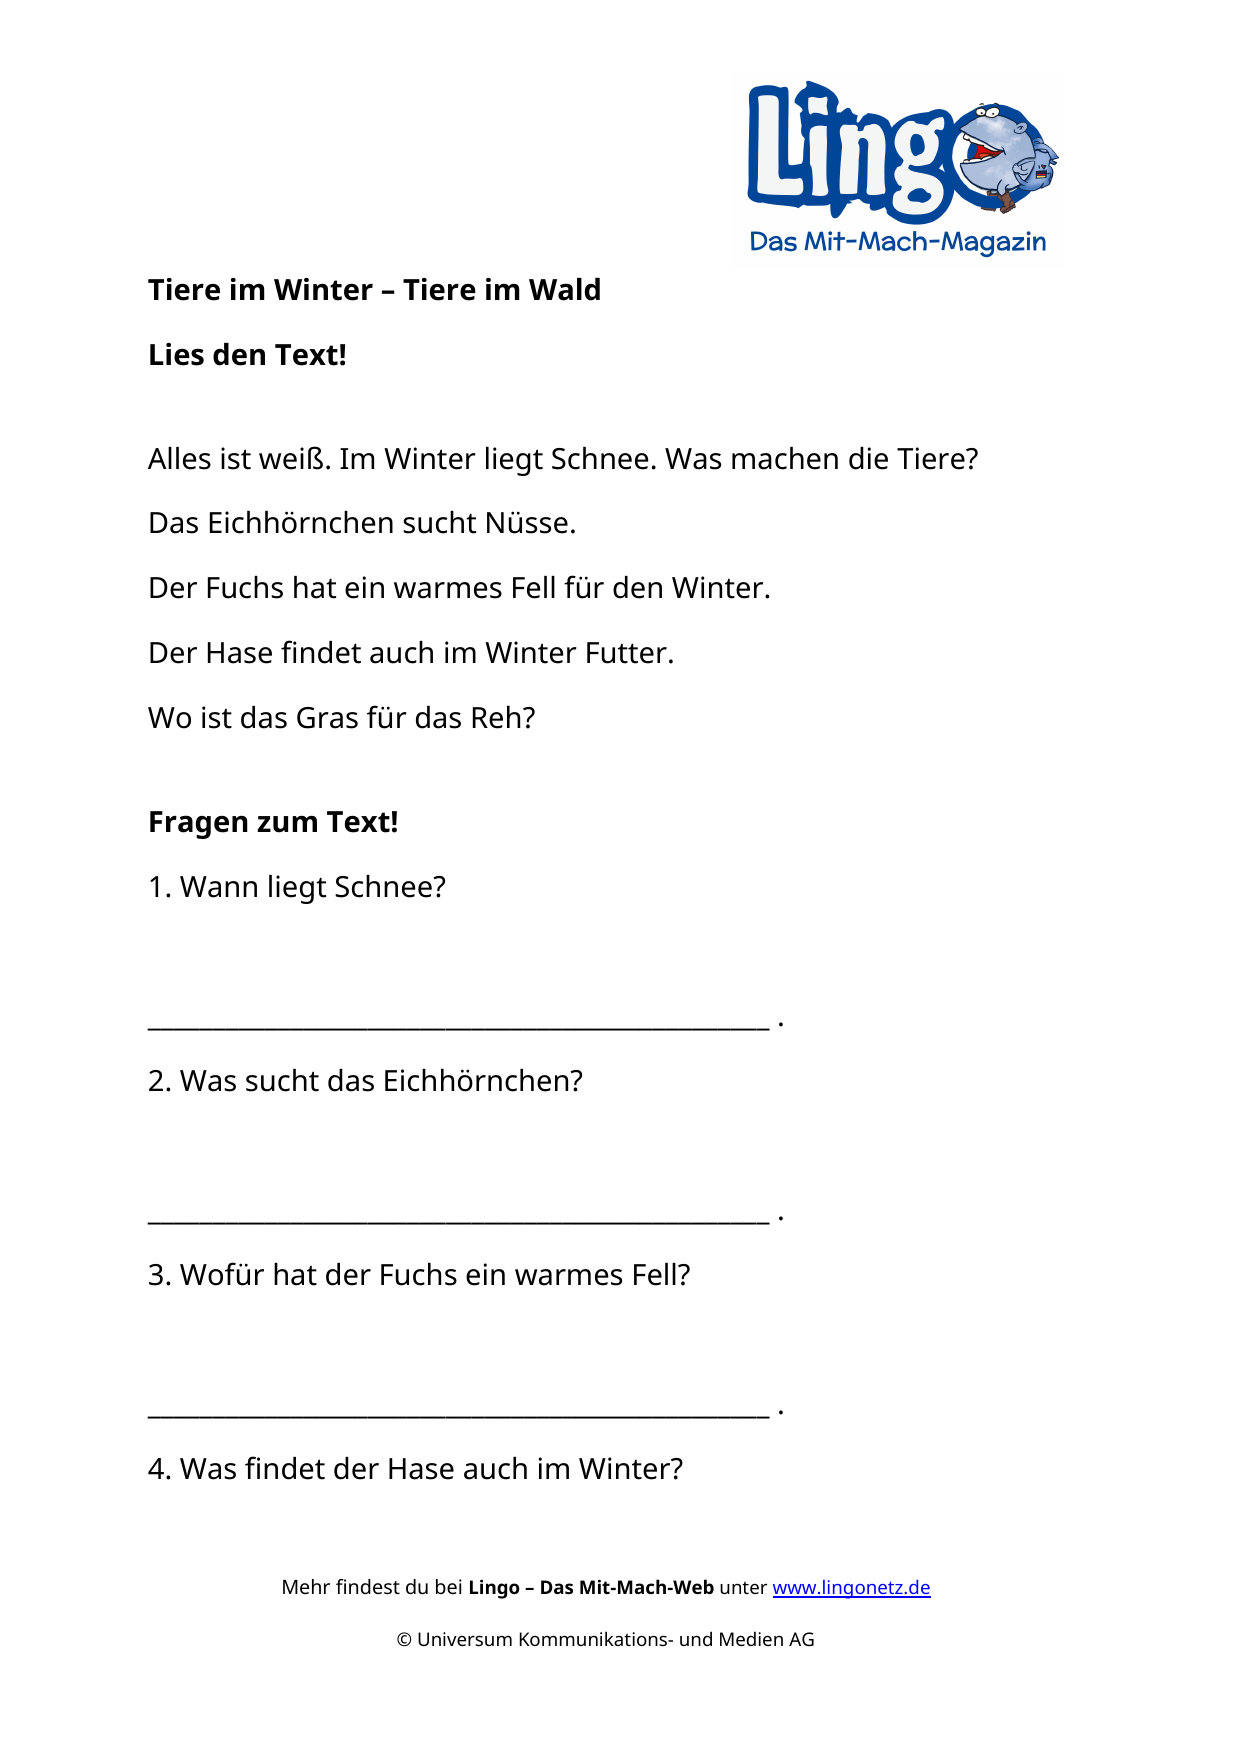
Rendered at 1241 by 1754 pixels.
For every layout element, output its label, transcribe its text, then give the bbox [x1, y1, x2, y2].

text Fragen zum Text! [148, 762, 1064, 841]
text ________________________________________________ . [148, 995, 1064, 1035]
text Tiere im Winter – Tiere im Wald [148, 269, 1064, 309]
text Alles ist weiß. Im Winter liegt Schnee. Was machen die Tiere? [148, 398, 1123, 478]
text 3. Wofür hat der Fuchs ein warmes Fell? [148, 1254, 1064, 1294]
text Wo ist das Gras für das Reh? [148, 697, 1123, 737]
picture [730, 73, 1064, 269]
text ________________________________________________ . [148, 1383, 1064, 1423]
text Der Fuchs hat ein warmes Fell für den Winter. [148, 567, 1123, 607]
text Das Eichhörnchen sucht Nüsse. [148, 503, 1123, 542]
text 4. Was findet der Hase auch im Winter? [148, 1448, 1064, 1488]
text 2. Was sucht das Eichhörnchen? [148, 1060, 1064, 1100]
text Lies den Text! [148, 334, 1064, 373]
text ________________________________________________ . [148, 1189, 1064, 1229]
text Der Hase findet auch im Winter Futter. [148, 632, 1123, 672]
text 1. Wann liegt Schnee? [148, 866, 1064, 906]
